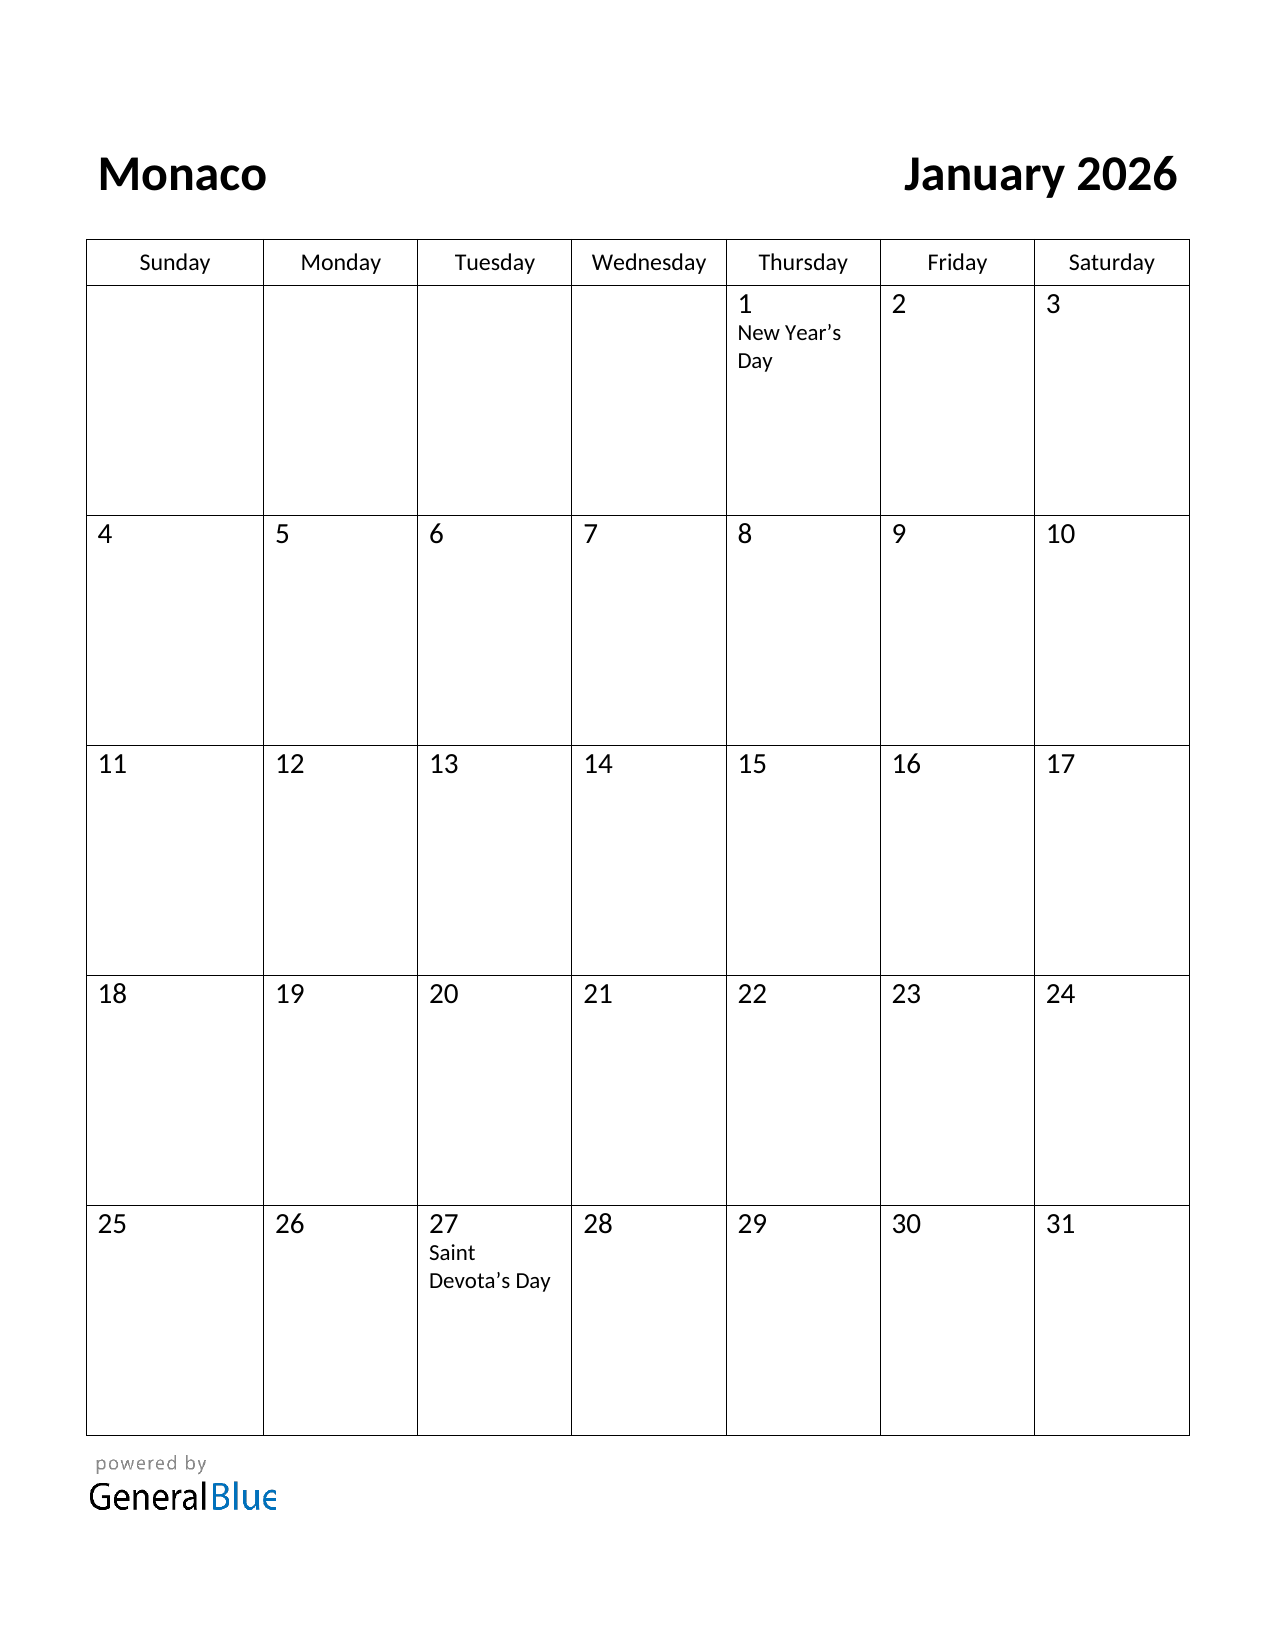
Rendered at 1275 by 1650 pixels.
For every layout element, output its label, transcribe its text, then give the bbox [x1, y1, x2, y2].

table_cell [87, 286, 263, 318]
table_header Monaco [86, 105, 572, 239]
table_cell [87, 1008, 263, 1204]
table_cell [727, 548, 880, 744]
table_cell 14 [572, 746, 726, 778]
table_cell 25 [87, 1206, 263, 1238]
table_cell [86, 1436, 1189, 1534]
table_cell [881, 548, 1034, 744]
table_cell Saturday [1035, 240, 1189, 284]
table_cell [572, 548, 726, 744]
table_cell [1035, 1008, 1189, 1204]
table_cell 7 [572, 516, 726, 548]
table_cell 17 [1035, 746, 1189, 778]
table_cell 29 [727, 1206, 880, 1238]
table_cell 1 [727, 286, 880, 318]
table_cell 13 [418, 746, 571, 778]
table_cell [418, 548, 571, 744]
table_cell [264, 318, 417, 514]
table_cell 10 [1035, 516, 1189, 548]
table_cell [87, 318, 263, 514]
table_cell Saint Devota’s Day [418, 1238, 571, 1434]
table_cell 28 [572, 1206, 726, 1238]
table_cell [1035, 548, 1189, 744]
table_cell [572, 286, 726, 318]
table_cell [418, 286, 571, 318]
table_cell [881, 1238, 1034, 1434]
table_cell 27 [418, 1206, 571, 1238]
table_cell [87, 778, 263, 974]
table_cell [418, 318, 571, 514]
table_cell [264, 286, 417, 318]
table_cell 15 [727, 746, 880, 778]
table_cell 19 [264, 976, 417, 1008]
table_cell 3 [1035, 286, 1189, 318]
table_cell Monday [264, 240, 417, 284]
table_cell [1035, 778, 1189, 974]
picture [88, 1452, 276, 1515]
table_cell 30 [881, 1206, 1034, 1238]
table_cell 26 [264, 1206, 417, 1238]
table_cell Sunday [87, 240, 263, 284]
table_cell 18 [87, 976, 263, 1008]
table_cell [727, 1008, 880, 1204]
table_cell [881, 778, 1034, 974]
table_cell New Year’s Day [727, 318, 880, 514]
table_cell [418, 1008, 571, 1204]
table_cell 8 [727, 516, 880, 548]
table_cell 23 [881, 976, 1034, 1008]
table_cell Thursday [727, 240, 880, 284]
table_cell [264, 548, 417, 744]
table_cell [881, 1008, 1034, 1204]
table_cell 24 [1035, 976, 1189, 1008]
table_cell 11 [87, 746, 263, 778]
table_cell [1035, 318, 1189, 514]
table_cell Friday [881, 240, 1034, 284]
table_cell 2 [881, 286, 1034, 318]
table_cell [727, 1238, 880, 1434]
table_header January 2026 [572, 105, 1189, 239]
table_cell 12 [264, 746, 417, 778]
table_cell 5 [264, 516, 417, 548]
table_cell [572, 1238, 726, 1434]
table_cell [1035, 1238, 1189, 1434]
table_cell Wednesday [572, 240, 726, 284]
table_cell [572, 778, 726, 974]
table_cell [264, 778, 417, 974]
table_cell 20 [418, 976, 571, 1008]
table_cell 9 [881, 516, 1034, 548]
table_cell [572, 1008, 726, 1204]
table_cell [87, 1238, 263, 1434]
table_cell [727, 778, 880, 974]
table_cell 22 [727, 976, 880, 1008]
table_cell [881, 318, 1034, 514]
table_cell 4 [87, 516, 263, 548]
table_cell Tuesday [418, 240, 571, 284]
table_cell [87, 548, 263, 744]
table_cell 21 [572, 976, 726, 1008]
table_cell 31 [1035, 1206, 1189, 1238]
table_cell 16 [881, 746, 1034, 778]
table_cell 6 [418, 516, 571, 548]
table_cell [264, 1008, 417, 1204]
table_cell [264, 1238, 417, 1434]
table_cell [418, 778, 571, 974]
table_cell [572, 318, 726, 514]
